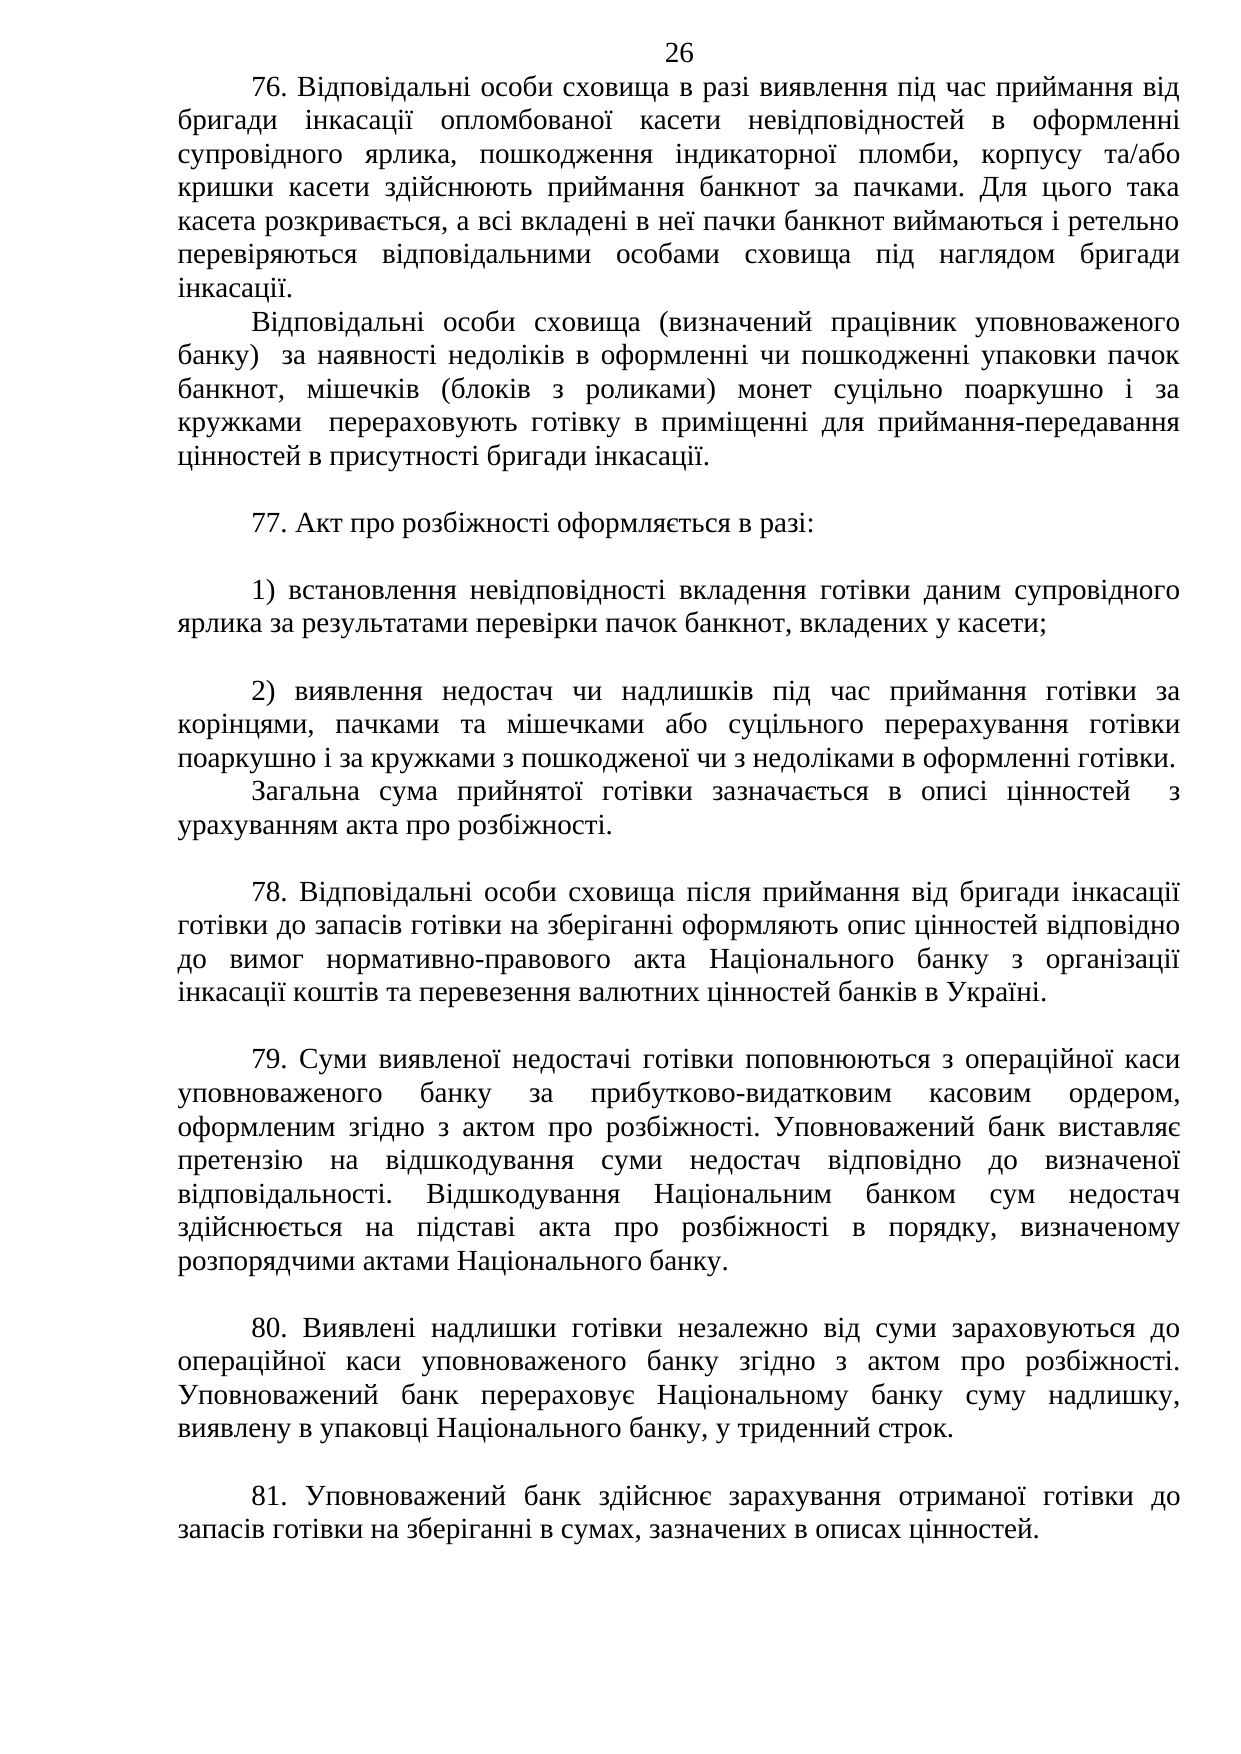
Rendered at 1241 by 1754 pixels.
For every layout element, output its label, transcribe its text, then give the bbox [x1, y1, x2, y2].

text Відповідальні особи сховища (визначений працівник уповноваженого банку) за наявності недоліків в оформленні чи пошкодженні упаковки пачок банкнот, мішечків (блоків з роликами) монет суцільно поаркушно і за кружками перераховують готівку в приміщенні для приймання-передавання цінностей в присутності бригади інкасації. [177, 304, 1181, 471]
text 78. Відповідальні особи сховища після приймання від бригади інкасації готівки до запасів готівки на зберіганні оформляють опис цінностей відповідно до вимог нормативно-правового акта Національного банку з організації інкасації коштів та перевезення валютних цінностей банків в Україні. [177, 874, 1181, 1008]
text Загальна сума прийнятої готівки зазначається в описі цінностей з урахуванням акта про розбіжності. [177, 773, 1181, 840]
text 80. Виявлені надлишки готівки незалежно від суми зараховуються до операційної каси уповноваженого банку згідно з актом про розбіжності. Уповноважений банк перераховує Національному банку суму надлишку, виявлену в упаковці Національного банку, у триденний строк. [177, 1310, 1181, 1444]
text 79. Суми виявленої недостачі готівки поповнюються з операційної каси уповноваженого банку за прибутково-видатковим касовим ордером, оформленим згідно з актом про розбіжності. Уповноважений банк виставляє претензію на відшкодування суми недостач відповідно до визначеної відповідальності. Відшкодування Національним банком сум недостач здійснюється на підставі акта про розбіжності в порядку, визначеному розпорядчими актами Національного банку. [177, 1042, 1181, 1276]
text 2) виявлення недостач чи надлишків під час приймання готівки за корінцями, пачками та мішечками або суцільного перерахування готівки поаркушно і за кружками з пошкодженої чи з недоліками в оформленні готівки. [177, 673, 1181, 773]
text 1) встановлення невідповідності вкладення готівки даним супровідного ярлика за результатами перевірки пачок банкнот, вкладених у касети; [177, 572, 1181, 639]
text 77. Акт про розбіжності оформляється в разі: [177, 505, 1181, 538]
text 81. Уповноважений банк здійснює зарахування отриманої готівки до запасів готівки на зберіганні в сумах, зазначених в описах цінностей. [177, 1478, 1181, 1545]
text 76. Відповідальні особи сховища в разі виявлення під час приймання від бригади інкасації опломбованої касети невідповідностей в оформленні супровідного ярлика, пошкодження індикаторної пломби, корпусу та/або кришки касети здійснюють приймання банкнот за пачками. Для цього така касета розкривається, а всі вкладені в неї пачки банкнот виймаються і ретельно перевіряються відповідальними особами сховища під наглядом бригади інкасації. [177, 69, 1181, 304]
